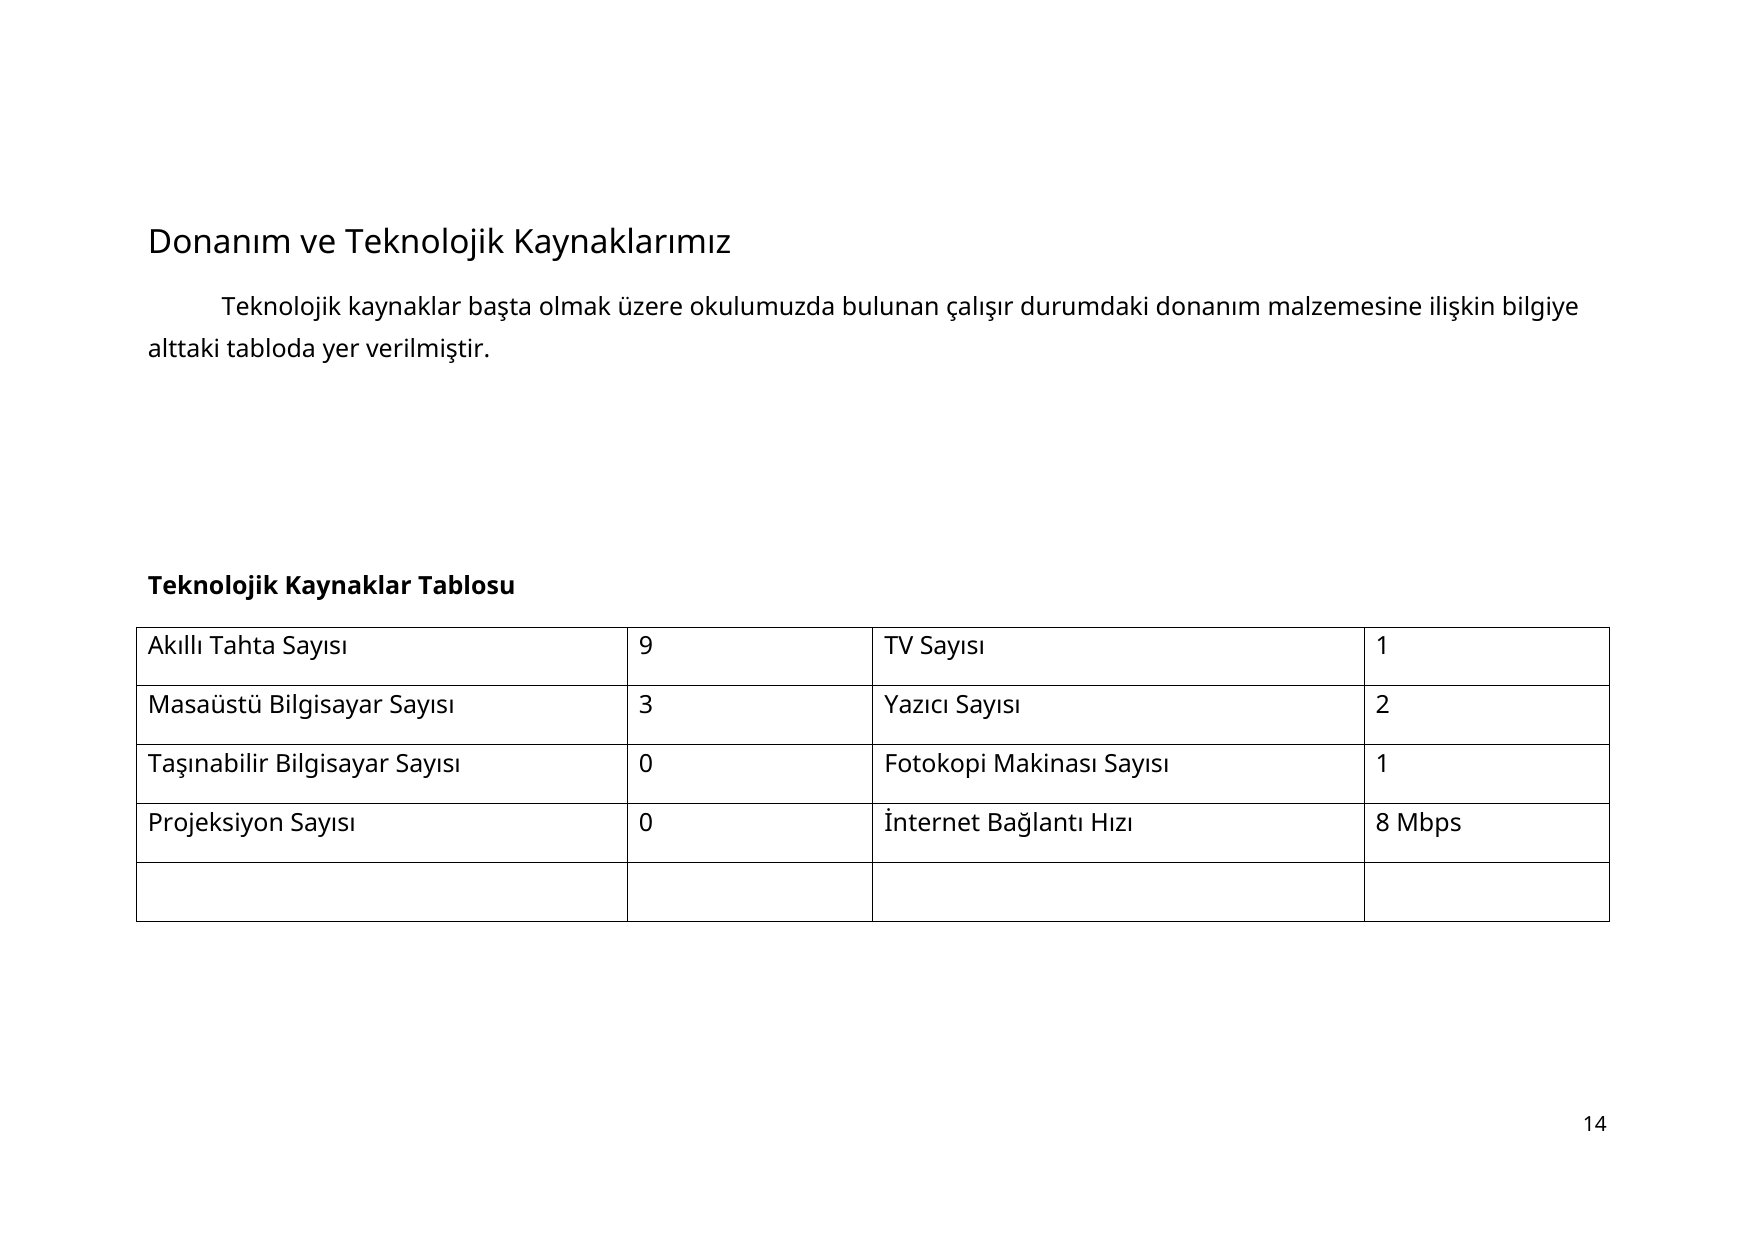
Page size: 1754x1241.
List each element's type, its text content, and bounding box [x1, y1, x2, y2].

table_header 1 [1365, 628, 1609, 685]
table_cell [137, 863, 627, 921]
table_cell Fotokopi Makinası Sayısı [873, 745, 1364, 803]
table_cell 0 [628, 745, 872, 803]
table_cell [873, 863, 1364, 921]
table_cell 2 [1365, 686, 1609, 744]
text Teknolojik Kaynaklar Tablosu [148, 567, 1606, 601]
table_cell Taşınabilir Bilgisayar Sayısı [137, 745, 627, 803]
table_cell İnternet Bağlantı Hızı [873, 804, 1364, 862]
table_header 9 [628, 628, 872, 685]
subtitle Donanım ve Teknolojik Kaynaklarımız [148, 218, 1606, 263]
table_cell 0 [628, 804, 872, 862]
text Teknolojik kaynaklar başta olmak üzere okulumuzda bulunan çalışır durumdaki donanım malzemesine ilişkin bilgiye alttaki tabloda yer verilmiştir. [148, 288, 1606, 365]
table_header Akıllı Tahta Sayısı [137, 628, 627, 685]
table_cell 3 [628, 686, 872, 744]
table_cell [1365, 863, 1609, 921]
table_cell Masaüstü Bilgisayar Sayısı [137, 686, 627, 744]
table_cell Yazıcı Sayısı [873, 686, 1364, 744]
table_header TV Sayısı [873, 628, 1364, 685]
table_cell 8 Mbps [1365, 804, 1609, 862]
table_cell Projeksiyon Sayısı [137, 804, 627, 862]
table_cell 1 [1365, 745, 1609, 803]
table_cell [628, 863, 872, 921]
